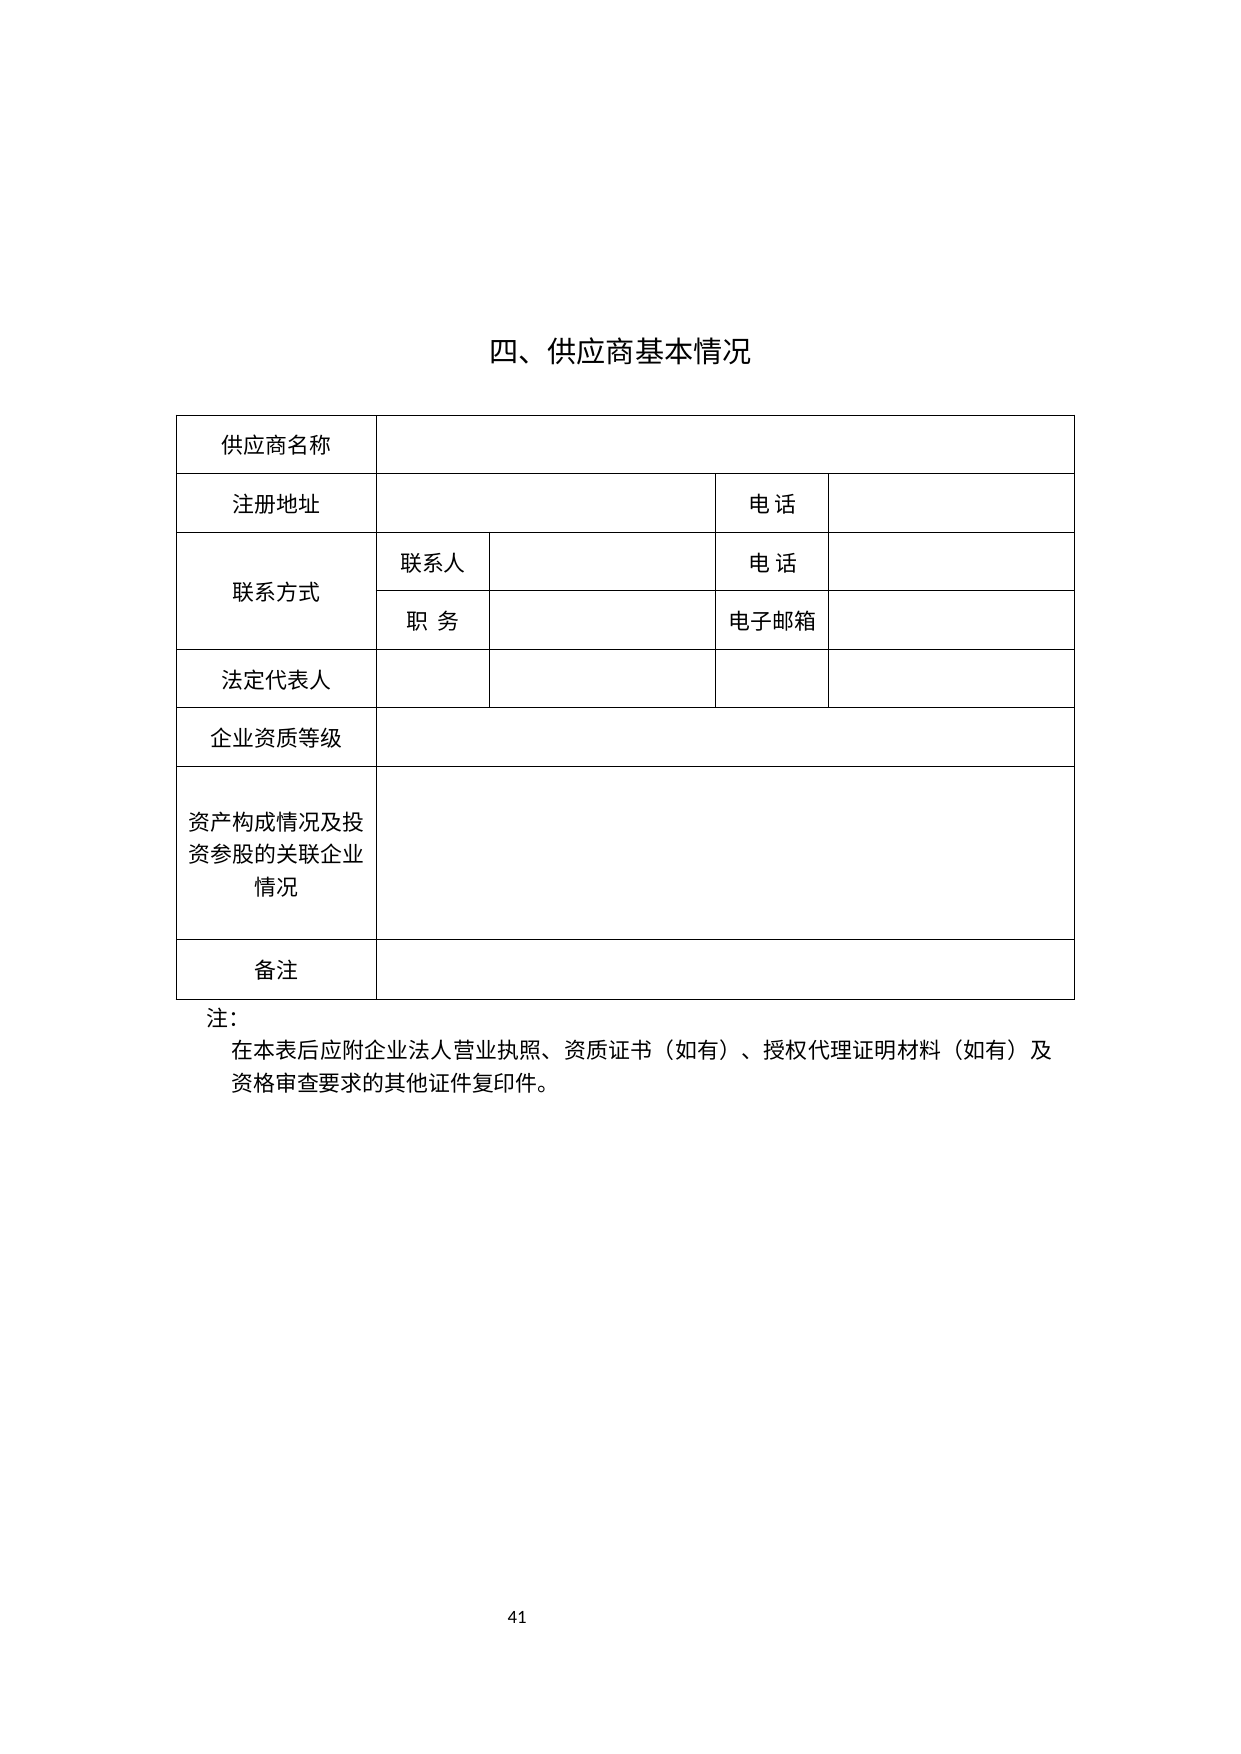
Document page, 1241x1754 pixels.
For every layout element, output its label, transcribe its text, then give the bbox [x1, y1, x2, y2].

table_cell [490, 591, 715, 649]
table_cell [490, 650, 715, 707]
table_cell 职 务 [377, 591, 489, 649]
table_cell [377, 708, 1074, 766]
table_cell [377, 474, 715, 532]
text 注： [206, 1000, 1053, 1032]
table_cell 资产构成情况及投资参股的关联企业情况 [177, 767, 376, 939]
table_cell 电 话 [716, 474, 828, 532]
table_cell [377, 767, 1074, 939]
table_cell [829, 591, 1074, 649]
table_cell [377, 940, 1074, 999]
table_cell [490, 533, 715, 590]
table_cell [377, 650, 489, 707]
table_cell 注册地址 [177, 474, 376, 532]
table_cell 电子邮箱 [716, 591, 828, 649]
table_cell 电 话 [716, 533, 828, 590]
text 在本表后应附企业法人营业执照、资质证书（如有）、授权代理证明材料（如有）及资格审查要求的其他证件复印件。 [231, 1032, 1053, 1097]
table_cell [829, 474, 1074, 532]
table_cell [829, 650, 1074, 707]
text 四、供应商基本情况 [187, 317, 1053, 382]
table_cell 法定代表人 [177, 650, 376, 707]
table_header 供应商名称 [177, 416, 376, 473]
table_cell 联系方式 [177, 533, 376, 649]
table_cell 联系人 [377, 533, 489, 590]
table_cell 备注 [177, 940, 376, 999]
table_cell [829, 533, 1074, 590]
table_cell 企业资质等级 [177, 708, 376, 766]
table_header [377, 416, 1074, 473]
table_cell [716, 650, 828, 707]
